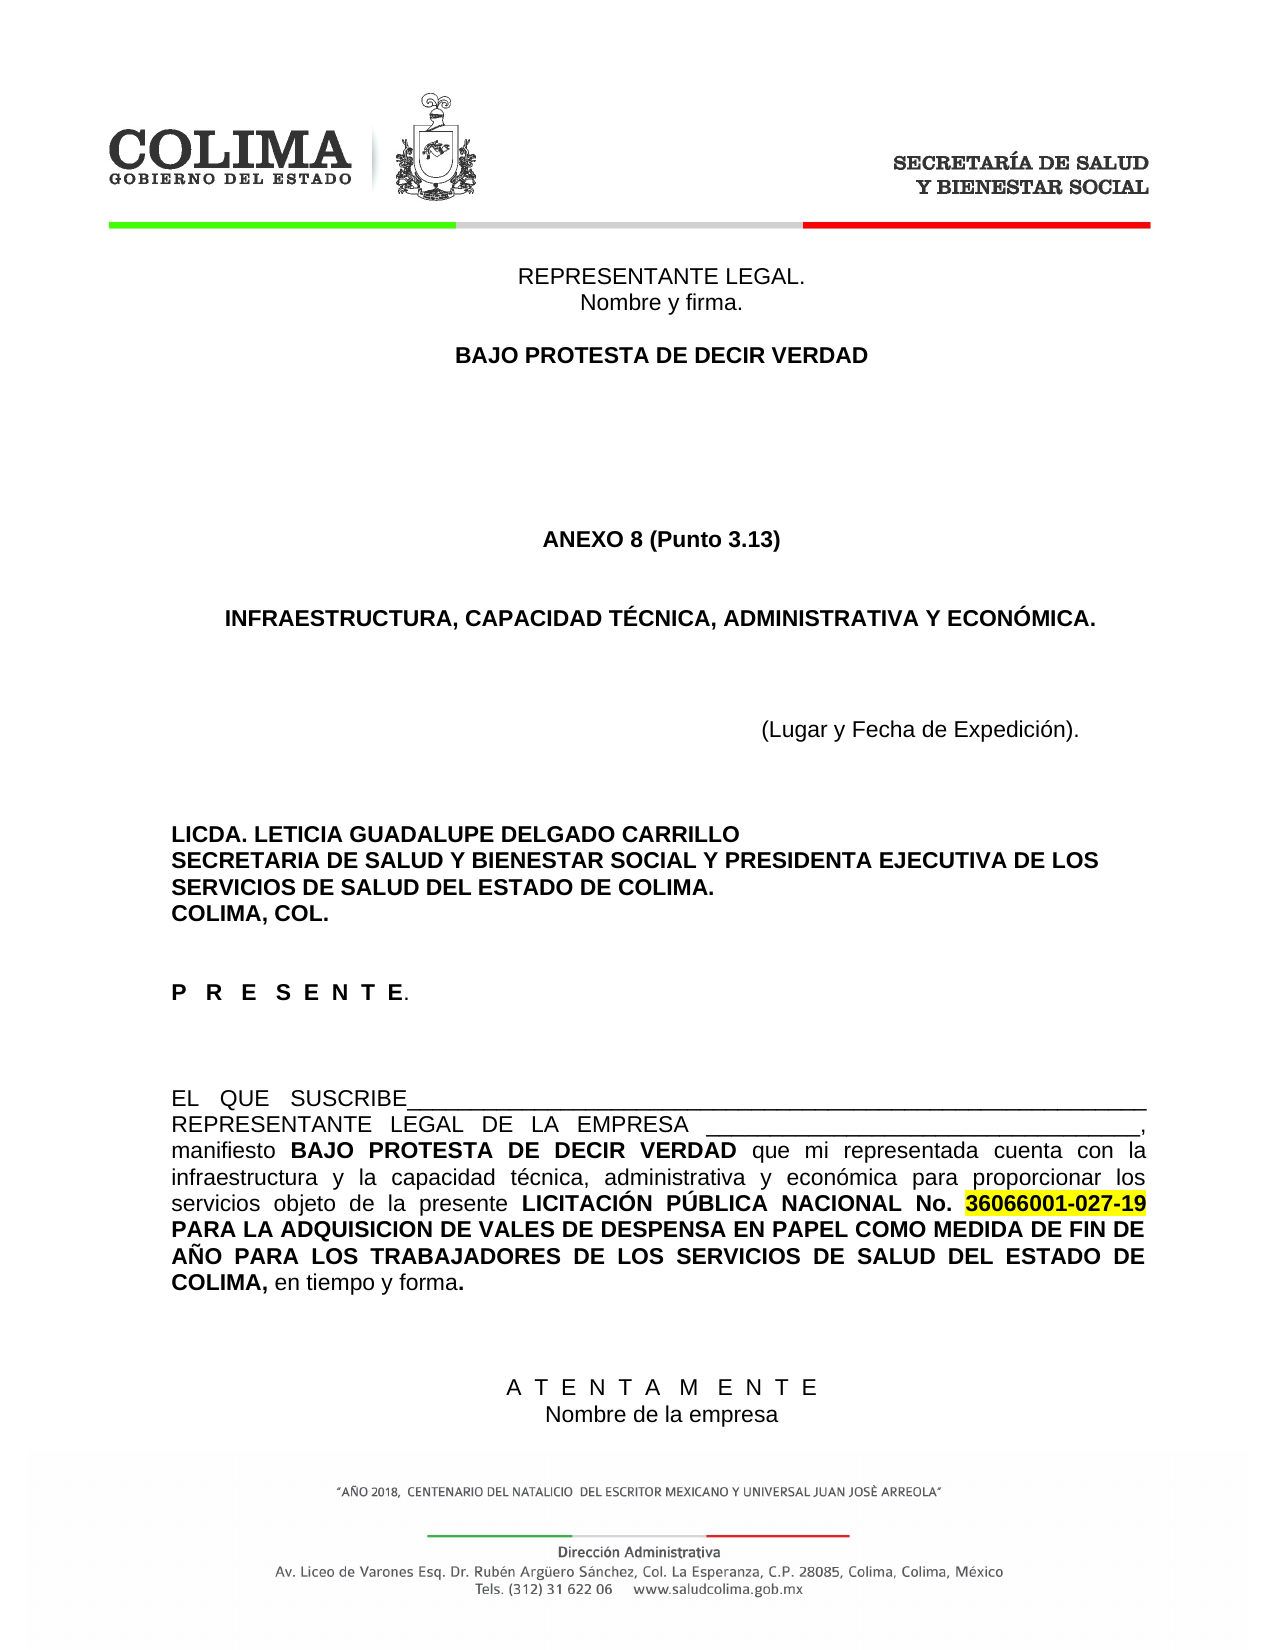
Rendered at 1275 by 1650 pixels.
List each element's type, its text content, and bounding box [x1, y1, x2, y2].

text REPRESENTANTE LEGAL. [171, 263, 1152, 289]
subtitle COLIMA, COL. [171, 900, 1152, 926]
text INFRAESTRUCTURA, CAPACIDAD TÉCNICA, ADMINISTRATIVA Y ECONÓMICA. [171, 605, 1150, 632]
text BAJO PROTESTA DE DECIR VERDAD [171, 342, 1152, 368]
text ANEXO 8 (Punto 3.13) [171, 526, 1152, 552]
subtitle SECRETARIA DE SALUD Y BIENESTAR SOCIAL Y PRESIDENTA EJECUTIVA DE LOS SERVICIOS DE SALUD DEL ESTADO DE COLIMA. [171, 847, 1152, 900]
text (Lugar y Fecha de Expedición). [761, 716, 1152, 742]
text P R E S E N T E. [171, 979, 1152, 1005]
text EL QUE SUSCRIBE__________________________________________________________ REPRESENTANTE LEGAL DE LA EMPRESA __________________________________, manifiesto BAJO PROTESTA DE DECIR VERDAD que mi representada cuenta con la infraestructura y la capacidad técnica, administrativa y económica para proporcionar los servicios objeto de la presente LICITACIÓN PÚBLICA NACIONAL No. 36066001-027-19 PARA LA ADQUISICION DE VALES DE DESPENSA EN PAPEL COMO MEDIDA DE FIN DE AÑO PARA LOS TRABAJADORES DE LOS SERVICIOS DE SALUD DEL ESTADO DE COLIMA, en tiempo y forma. [171, 1084, 1146, 1295]
picture [27, 1449, 1249, 1650]
picture [0, 7, 1261, 238]
text Nombre de la empresa [171, 1401, 1152, 1427]
text Nombre y firma. [171, 289, 1152, 315]
text A T E N T A M E N T E [171, 1374, 1152, 1401]
subtitle LICDA. LETICIA GUADALUPE DELGADO CARRILLO [171, 821, 1152, 847]
